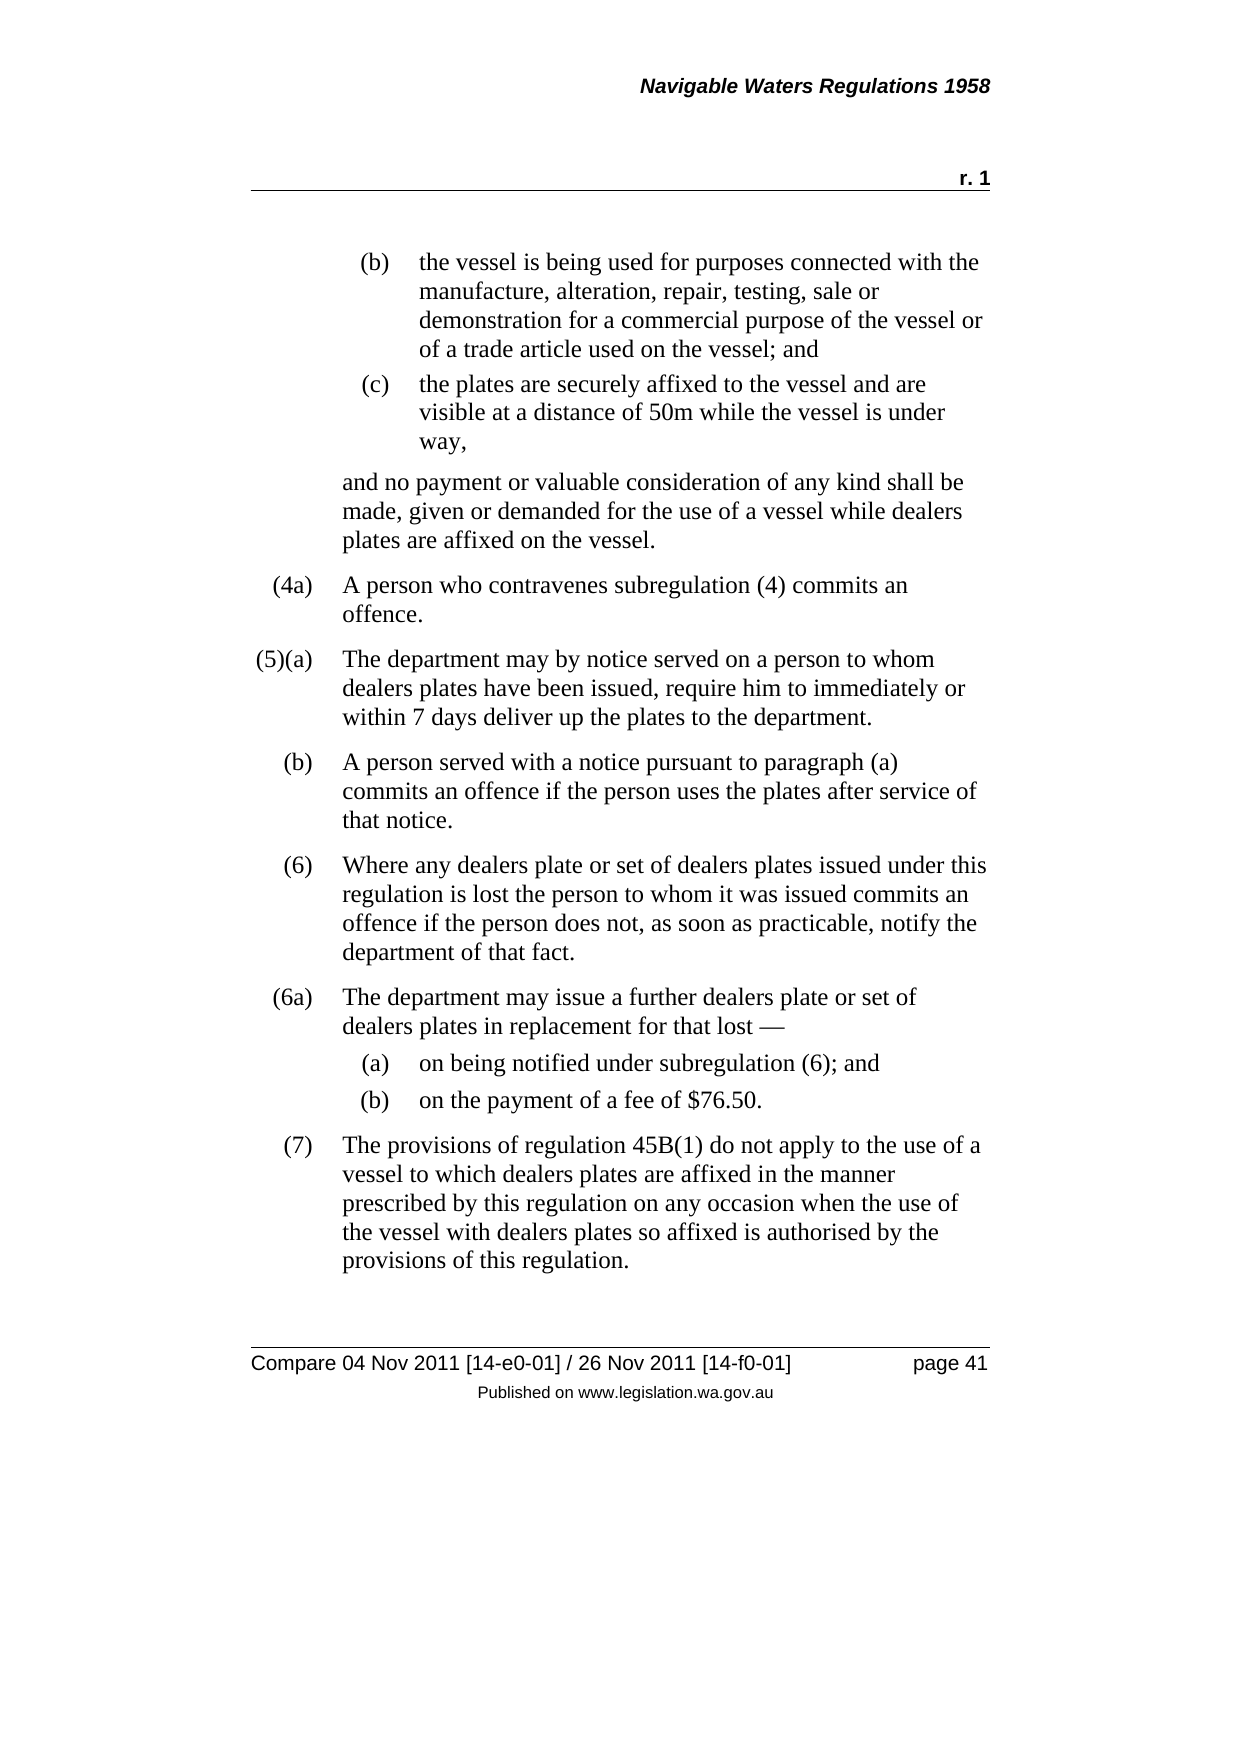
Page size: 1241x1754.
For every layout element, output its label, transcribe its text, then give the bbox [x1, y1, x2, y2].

text and no payment or valuable consideration of any kind shall be made, given or demanded for the use of a vessel while dealers plates are affixed on the vessel. [251, 467, 990, 554]
text (5)(a) The department may by notice served on a person to whom dealers plates have been issued, require him to immediately or within 7 days deliver up the plates to the department. [251, 644, 990, 731]
text (c) the plates are securely affixed to the vessel and are visible at a distance of 50m while the vessel is under way, [251, 369, 990, 455]
text (b) the vessel is being used for purposes connected with the manufacture, alteration, repair, testing, sale or demonstration for a commercial purpose of the vessel or of a trade article used on the vessel; and [251, 247, 990, 362]
text (4a) A person who contravenes subregulation (4) commits an offence. [251, 570, 990, 628]
text (7) The provisions of regulation 45B(1) do not apply to the use of a vessel to which dealers plates are affixed in the manner prescribed by this regulation on any occasion when the use of the vessel with dealers plates so affixed is authorised by the provisions of this regulation. [251, 1130, 990, 1274]
text (6) Where any dealers plate or set of dealers plates issued under this regulation is lost the person to whom it was issued commits an offence if the person does not, as soon as practicable, notify the department of that fact. [251, 850, 990, 965]
text (b) on the payment of a fee of $76.50. [251, 1085, 990, 1114]
text (b) A person served with a notice pursuant to paragraph (a) commits an offence if the person uses the plates after service of that notice. [251, 747, 990, 834]
text (a) on being notified under subregulation (6); and [251, 1048, 990, 1077]
text (6a) The department may issue a further dealers plate or set of dealers plates in replacement for that lost — [251, 982, 990, 1039]
